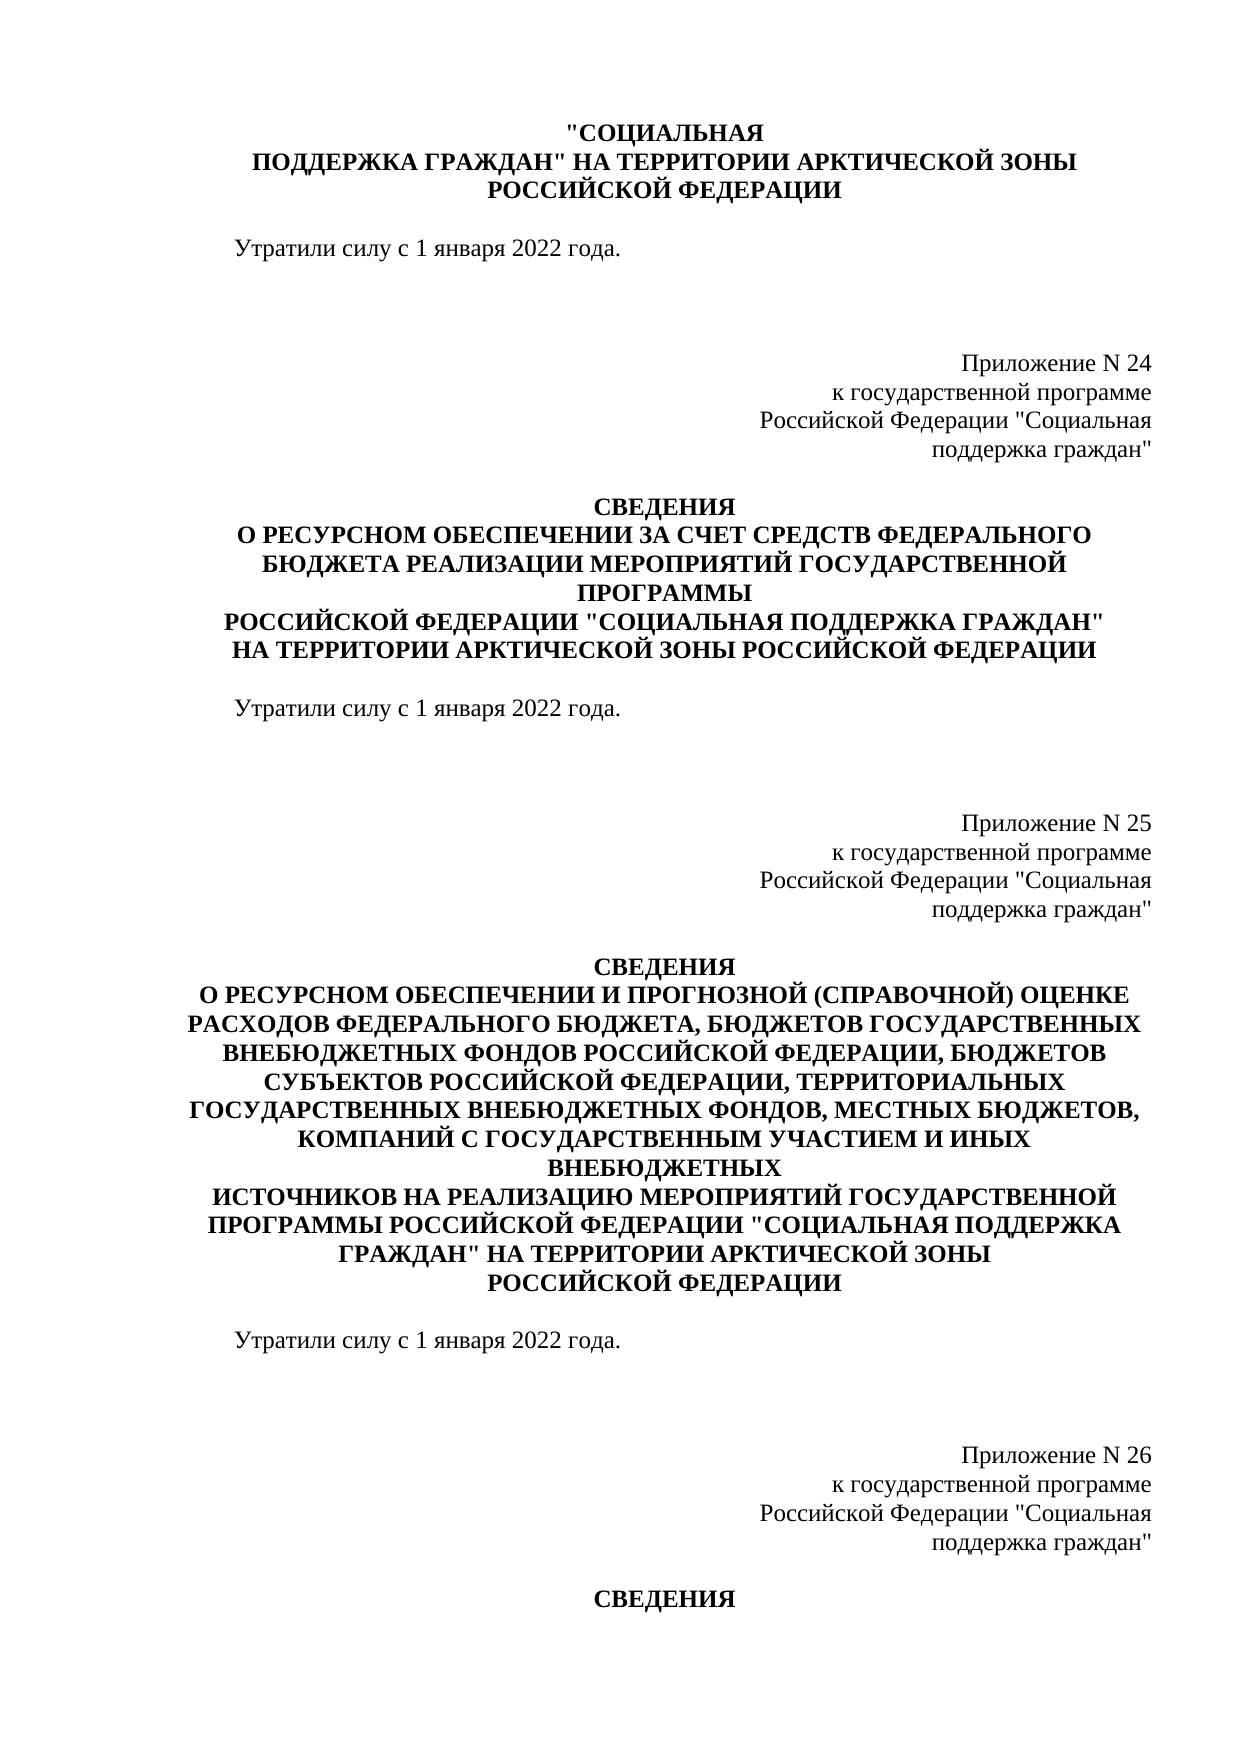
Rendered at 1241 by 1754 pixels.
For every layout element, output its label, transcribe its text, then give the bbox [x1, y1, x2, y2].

title ГОСУДАРСТВЕННЫХ ВНЕБЮДЖЕТНЫХ ФОНДОВ, МЕСТНЫХ БЮДЖЕТОВ, [177, 1096, 1152, 1124]
title ПРОГРАММЫ РОССИЙСКОЙ ФЕДЕРАЦИИ "СОЦИАЛЬНАЯ ПОДДЕРЖКА [177, 1211, 1152, 1239]
text Приложение N 25 [177, 808, 1152, 837]
text Российской Федерации "Социальная [177, 406, 1152, 434]
title БЮДЖЕТА РЕАЛИЗАЦИИ МЕРОПРИЯТИЙ ГОСУДАРСТВЕННОЙ ПРОГРАММЫ [177, 549, 1152, 607]
text Утратили силу с 1 января 2022 года. [177, 693, 1152, 722]
title СВЕДЕНИЯ [177, 492, 1152, 521]
text к государственной программе [177, 837, 1152, 866]
title СВЕДЕНИЯ [177, 1584, 1152, 1613]
title ИСТОЧНИКОВ НА РЕАЛИЗАЦИЮ МЕРОПРИЯТИЙ ГОСУДАРСТВЕННОЙ [177, 1182, 1152, 1211]
text к государственной программе [177, 1469, 1152, 1498]
text Утратили силу с 1 января 2022 года. [177, 233, 1152, 262]
title РАСХОДОВ ФЕДЕРАЛЬНОГО БЮДЖЕТА, БЮДЖЕТОВ ГОСУДАРСТВЕННЫХ [177, 1009, 1152, 1038]
text Утратили силу с 1 января 2022 года. [177, 1326, 1152, 1354]
text к государственной программе [177, 377, 1152, 406]
title РОССИЙСКОЙ ФЕДЕРАЦИИ [177, 1268, 1152, 1297]
text поддержка граждан" [177, 1527, 1152, 1556]
text Российской Федерации "Социальная [177, 866, 1152, 894]
text Российской Федерации "Социальная [177, 1498, 1152, 1527]
title КОМПАНИЙ С ГОСУДАРСТВЕННЫМ УЧАСТИЕМ И ИНЫХ ВНЕБЮДЖЕТНЫХ [177, 1124, 1152, 1182]
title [177, 118, 1152, 147]
title О РЕСУРСНОМ ОБЕСПЕЧЕНИИ И ПРОГНОЗНОЙ (СПРАВОЧНОЙ) ОЦЕНКЕ [177, 981, 1152, 1009]
title РОССИЙСКОЙ ФЕДЕРАЦИИ [177, 176, 1152, 204]
text Приложение N 24 [177, 348, 1152, 377]
text поддержка граждан" [177, 894, 1152, 923]
title НА ТЕРРИТОРИИ АРКТИЧЕСКОЙ ЗОНЫ РОССИЙСКОЙ ФЕДЕРАЦИИ [177, 636, 1152, 664]
title СВЕДЕНИЯ [177, 952, 1152, 981]
title ВНЕБЮДЖЕТНЫХ ФОНДОВ РОССИЙСКОЙ ФЕДЕРАЦИИ, БЮДЖЕТОВ [177, 1038, 1152, 1067]
title О РЕСУРСНОМ ОБЕСПЕЧЕНИИ ЗА СЧЕТ СРЕДСТВ ФЕДЕРАЛЬНОГО [177, 521, 1152, 549]
title РОССИЙСКОЙ ФЕДЕРАЦИИ "СОЦИАЛЬНАЯ ПОДДЕРЖКА ГРАЖДАН" [177, 607, 1152, 636]
text Приложение N 26 [177, 1441, 1152, 1469]
text поддержка граждан" [177, 434, 1152, 463]
title СУБЪЕКТОВ РОССИЙСКОЙ ФЕДЕРАЦИИ, ТЕРРИТОРИАЛЬНЫХ [177, 1067, 1152, 1096]
title ГРАЖДАН" НА ТЕРРИТОРИИ АРКТИЧЕСКОЙ ЗОНЫ [177, 1239, 1152, 1268]
title ПОДДЕРЖКА ГРАЖДАН" НА ТЕРРИТОРИИ АРКТИЧЕСКОЙ ЗОНЫ [177, 147, 1152, 176]
